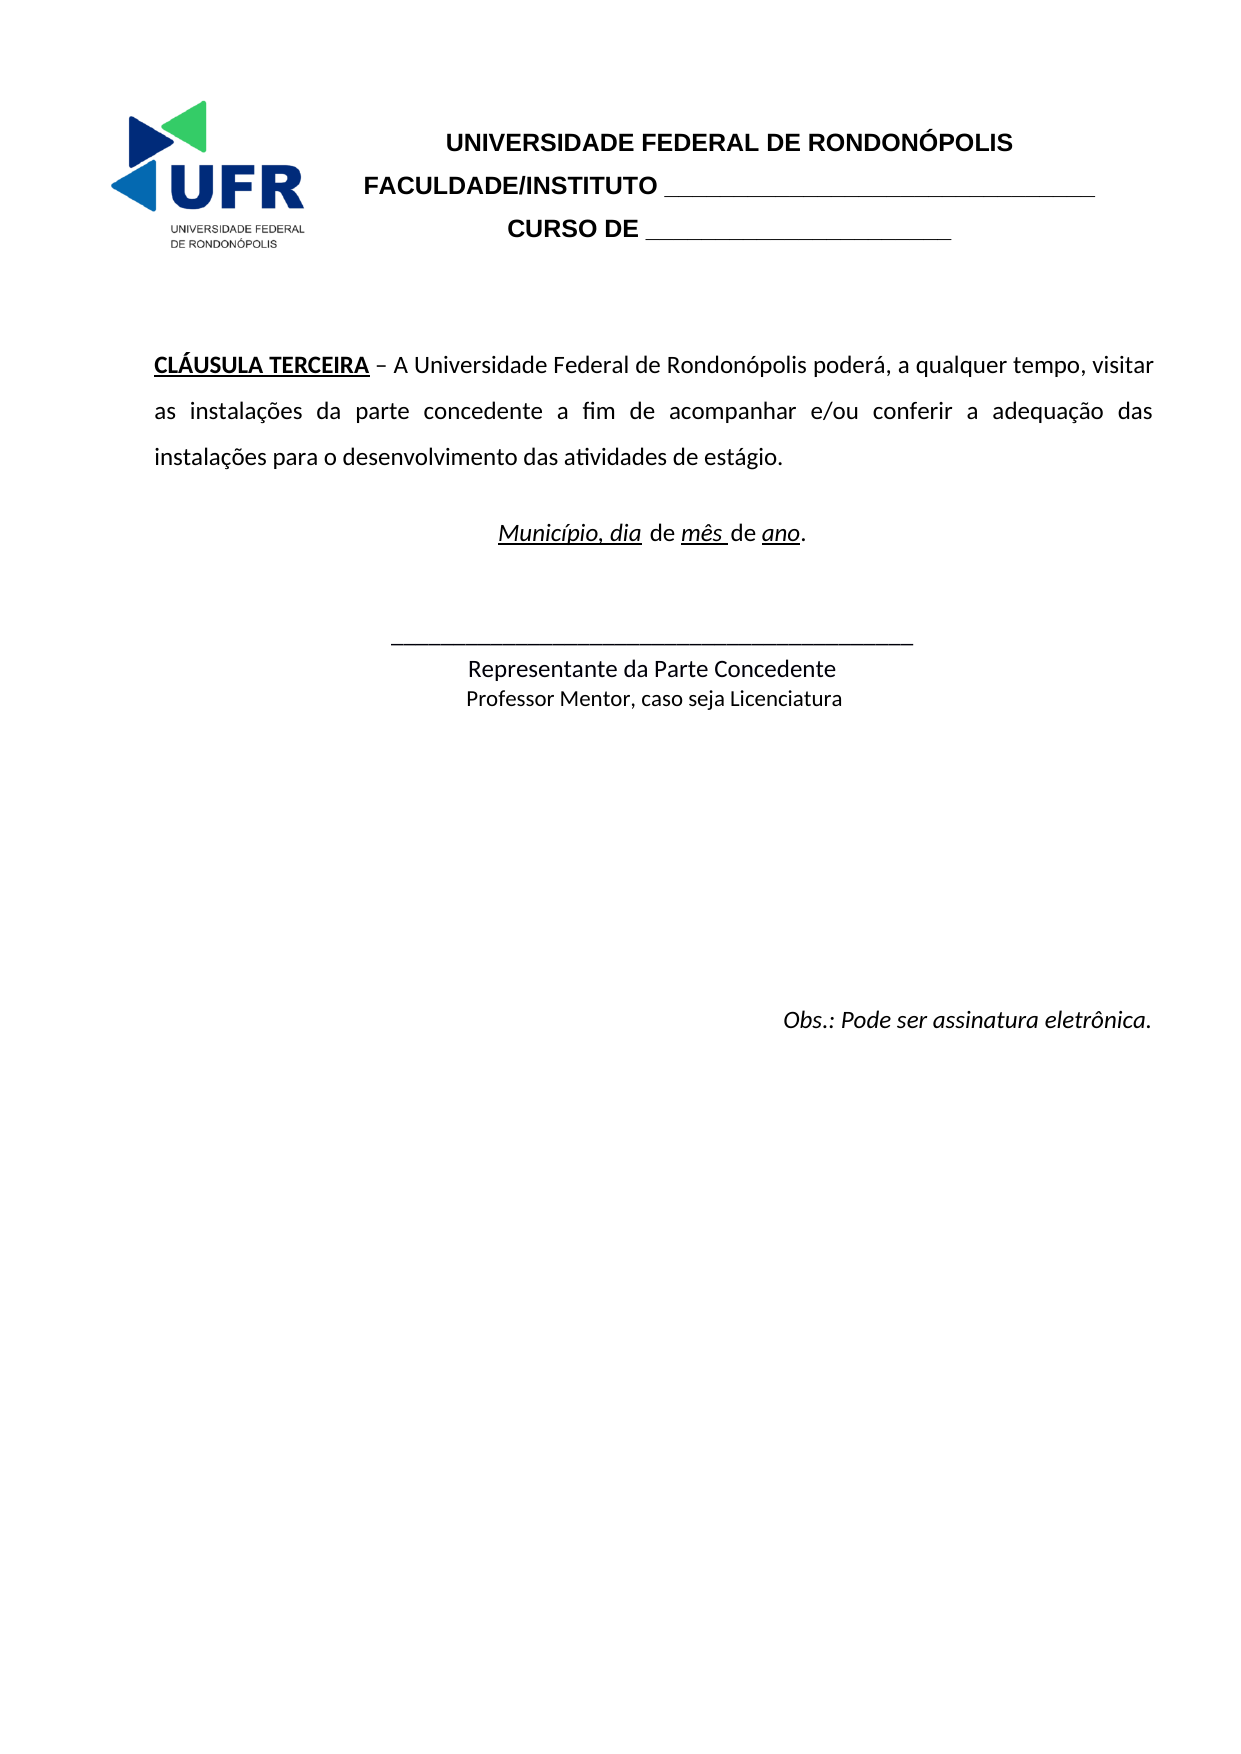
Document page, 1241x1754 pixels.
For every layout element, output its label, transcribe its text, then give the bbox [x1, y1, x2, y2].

text __________________________________________ [248, 618, 1056, 648]
text Município, dia de mês de ano. [165, 517, 1139, 547]
text Representante da Parte Concedente [248, 653, 1056, 684]
text CLÁUSULA TERCEIRA – A Universidade Federal de Rondonópolis poderá, a qualquer tempo, visitar as instalações da parte concedente a fim de acompanhar e/ou conferir a adequação das instalações para o desenvolvimento das atividades de estágio. [154, 349, 1155, 471]
text Obs.: Pode ser assinatura eletrônica. [154, 1004, 1155, 1034]
text Professor Mentor, caso seja Licenciatura [154, 684, 1155, 712]
picture [107, 76, 314, 284]
